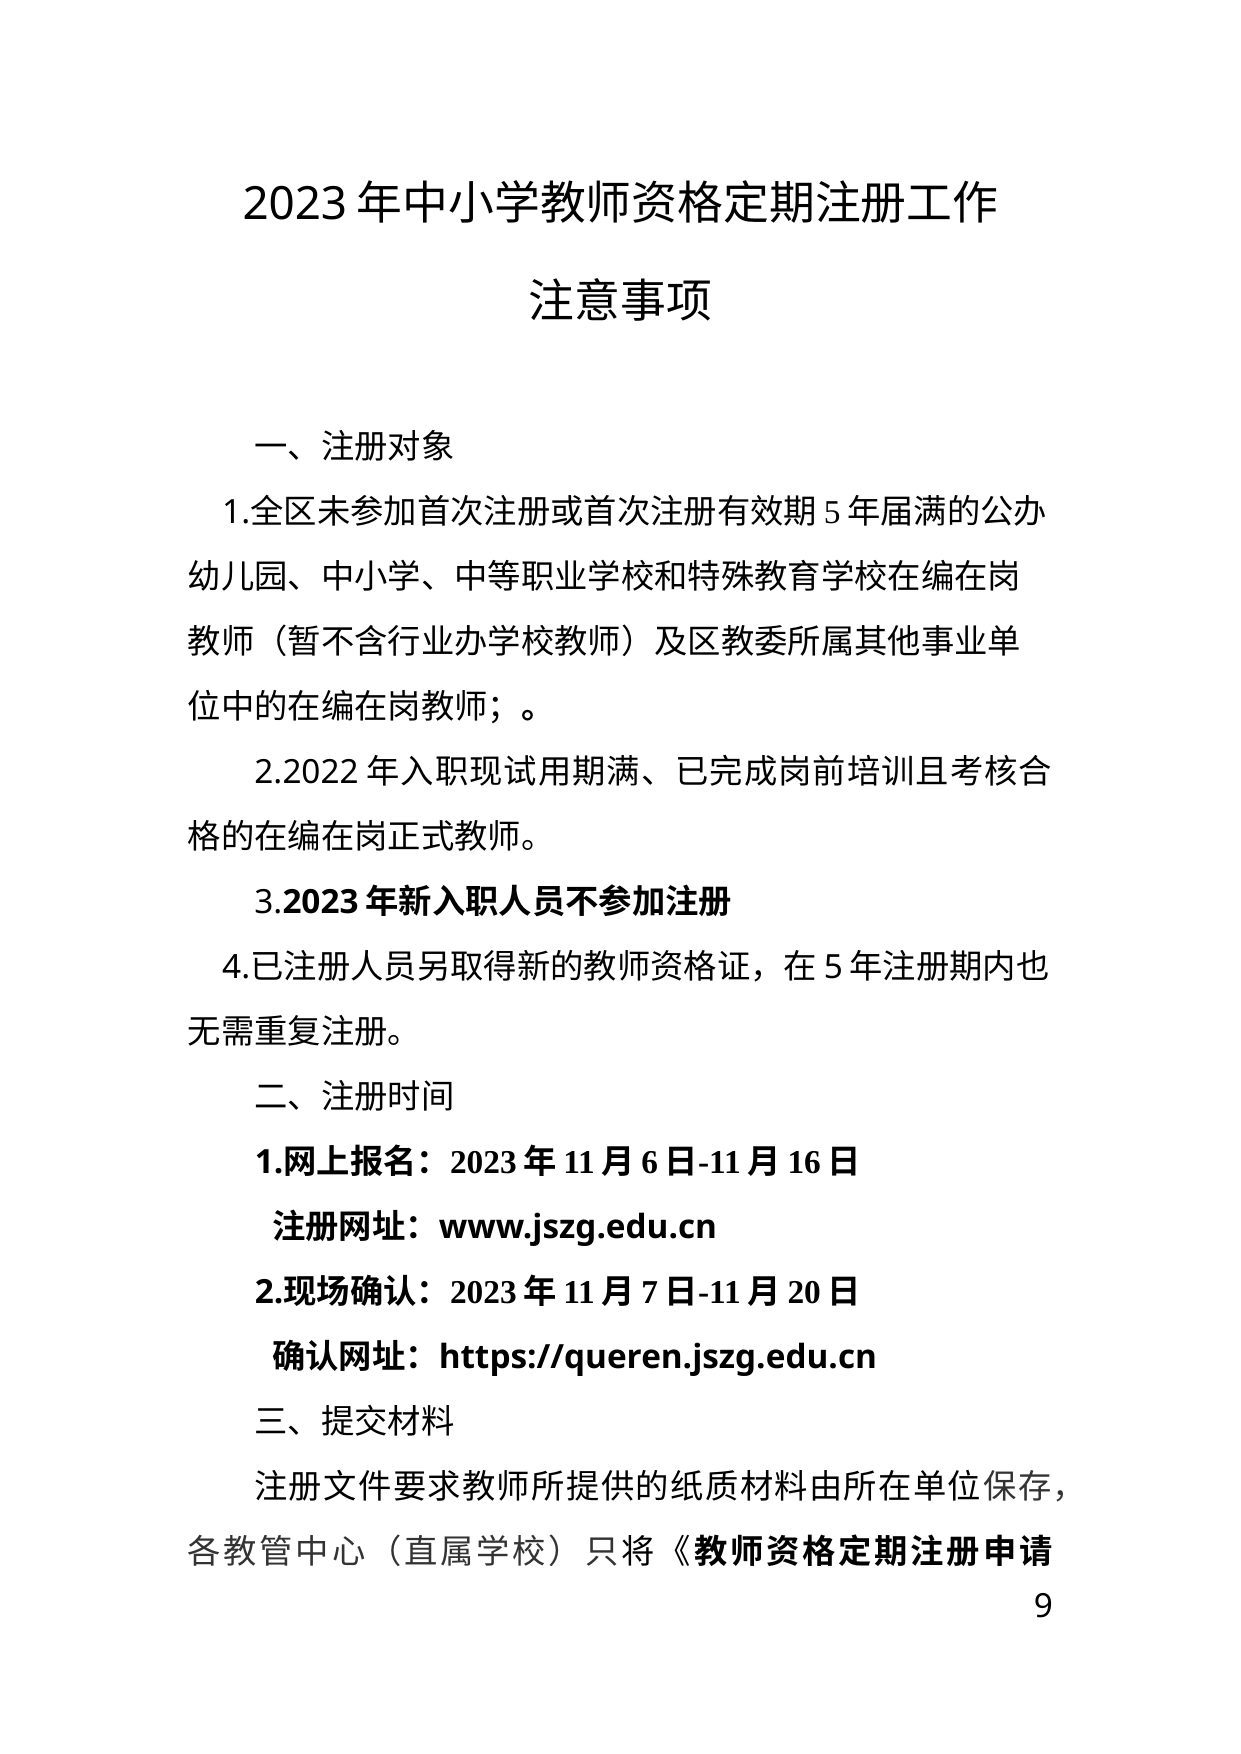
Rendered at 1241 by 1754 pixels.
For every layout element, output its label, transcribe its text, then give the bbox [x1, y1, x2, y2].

text 三、提交材料 [187, 1386, 1053, 1451]
text 1.全区未参加首次注册或首次注册有效期5年届满的公办幼儿园、中小学、中等职业学校和特殊教育学校在编在岗教师（暂不含行业办学校教师）及区教委所属其他事业单位中的在编在岗教师；。 [187, 476, 1053, 736]
text 确认网址：https://queren.jszg.edu.cn [187, 1321, 1053, 1386]
text 注意事项 [187, 249, 1053, 346]
text 1.网上报名：2023年11月6日-11月16日 [187, 1126, 1053, 1191]
text 2023年中小学教师资格定期注册工作 [187, 151, 1053, 249]
text 3.2023年新入职人员不参加注册 [187, 866, 1053, 931]
text 一、注册对象 [187, 411, 1053, 476]
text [187, 1451, 1053, 1581]
text 2.现场确认：2023年11月7日-11月20日 [187, 1256, 1053, 1321]
text 2.2022年入职现试用期满、已完成岗前培训且考核合格的在编在岗正式教师。 [187, 736, 1053, 866]
text 注册网址：www.jszg.edu.cn [187, 1191, 1053, 1256]
text 二、注册时间 [187, 1061, 1053, 1126]
text 4.已注册人员另取得新的教师资格证，在5年注册期内也无需重复注册。 [187, 931, 1053, 1061]
